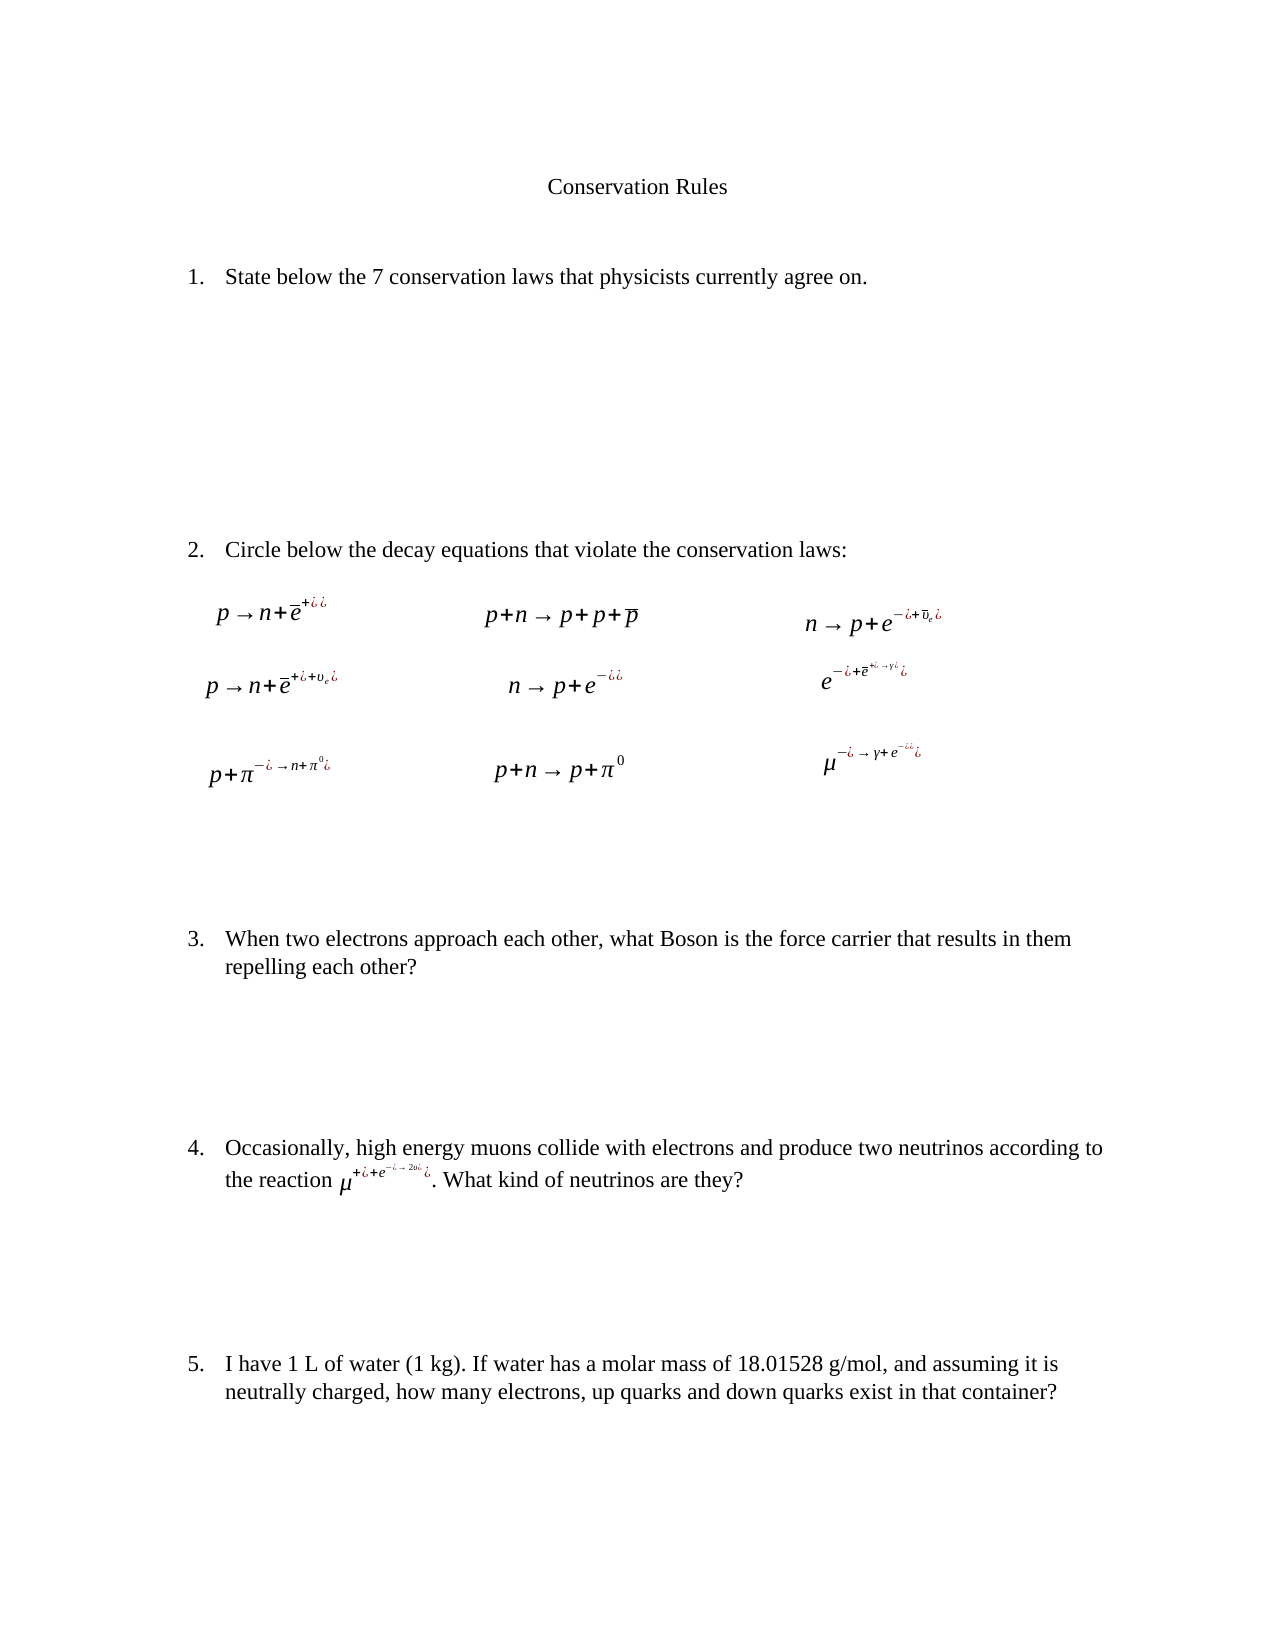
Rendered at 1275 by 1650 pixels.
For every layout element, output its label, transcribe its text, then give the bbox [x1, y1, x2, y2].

list Occasionally, high energy muons collide with electrons and produce two neutrinos according to the reaction . What kind of neutrinos are they? [187, 1134, 1125, 1196]
list Circle below the decay equations that violate the conservation laws: [187, 536, 1125, 562]
list State below the 7 conservation laws that physicists currently agree on. [187, 263, 1125, 289]
list I have 1 L of water (1 kg). If water has a molar mass of 18.01528 g/mol, and assuming it is neutrally charged, how many electrons, up quarks and down quarks exist in that container? [187, 1349, 1125, 1404]
text Conservation Rules [150, 173, 1125, 199]
list When two electrons approach each other, what Boson is the force carrier that results in them repelling each other? [187, 925, 1125, 980]
